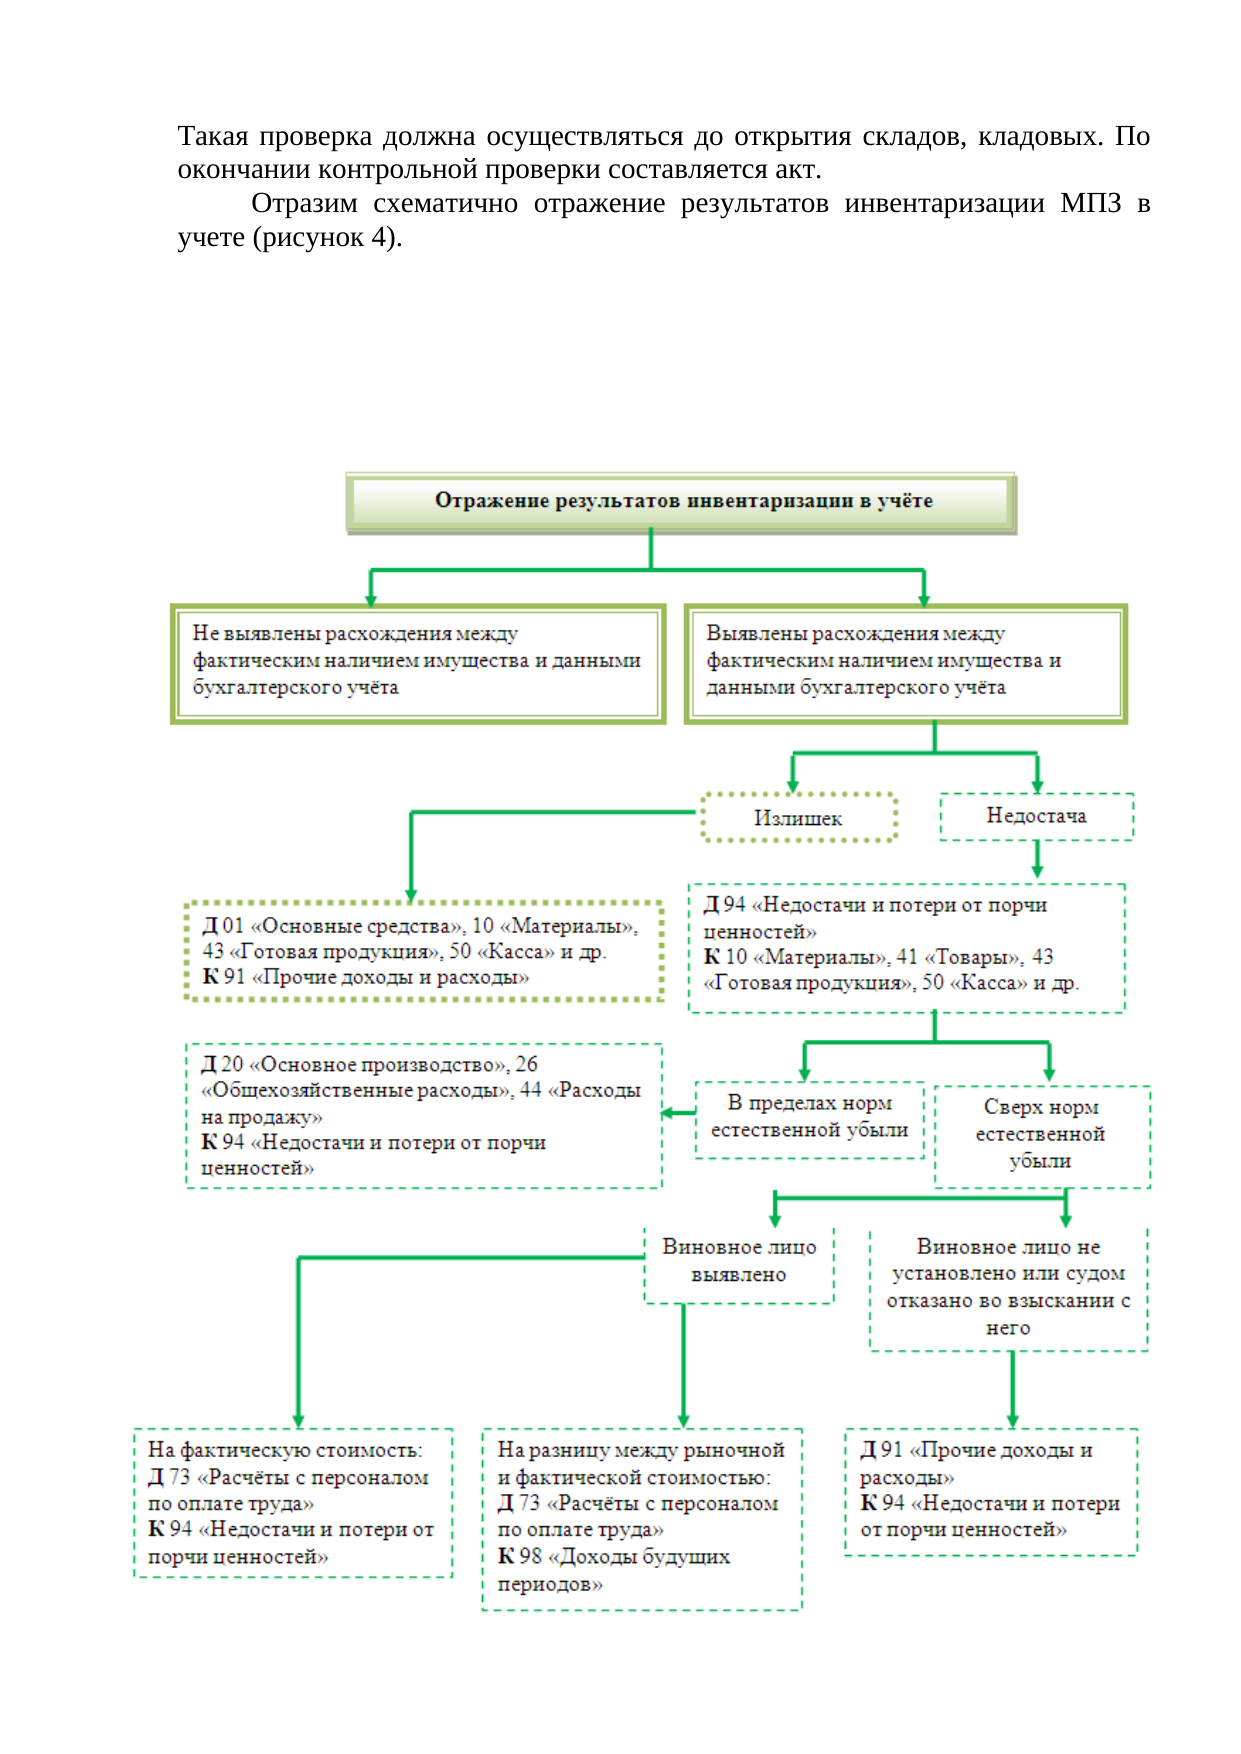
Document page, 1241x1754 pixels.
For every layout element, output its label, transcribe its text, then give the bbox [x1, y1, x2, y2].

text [177, 118, 1152, 185]
text Отразим схематично отражение результатов инвентаризации МПЗ в учете (рисунок 4). [177, 185, 1152, 252]
picture [78, 466, 1174, 1641]
